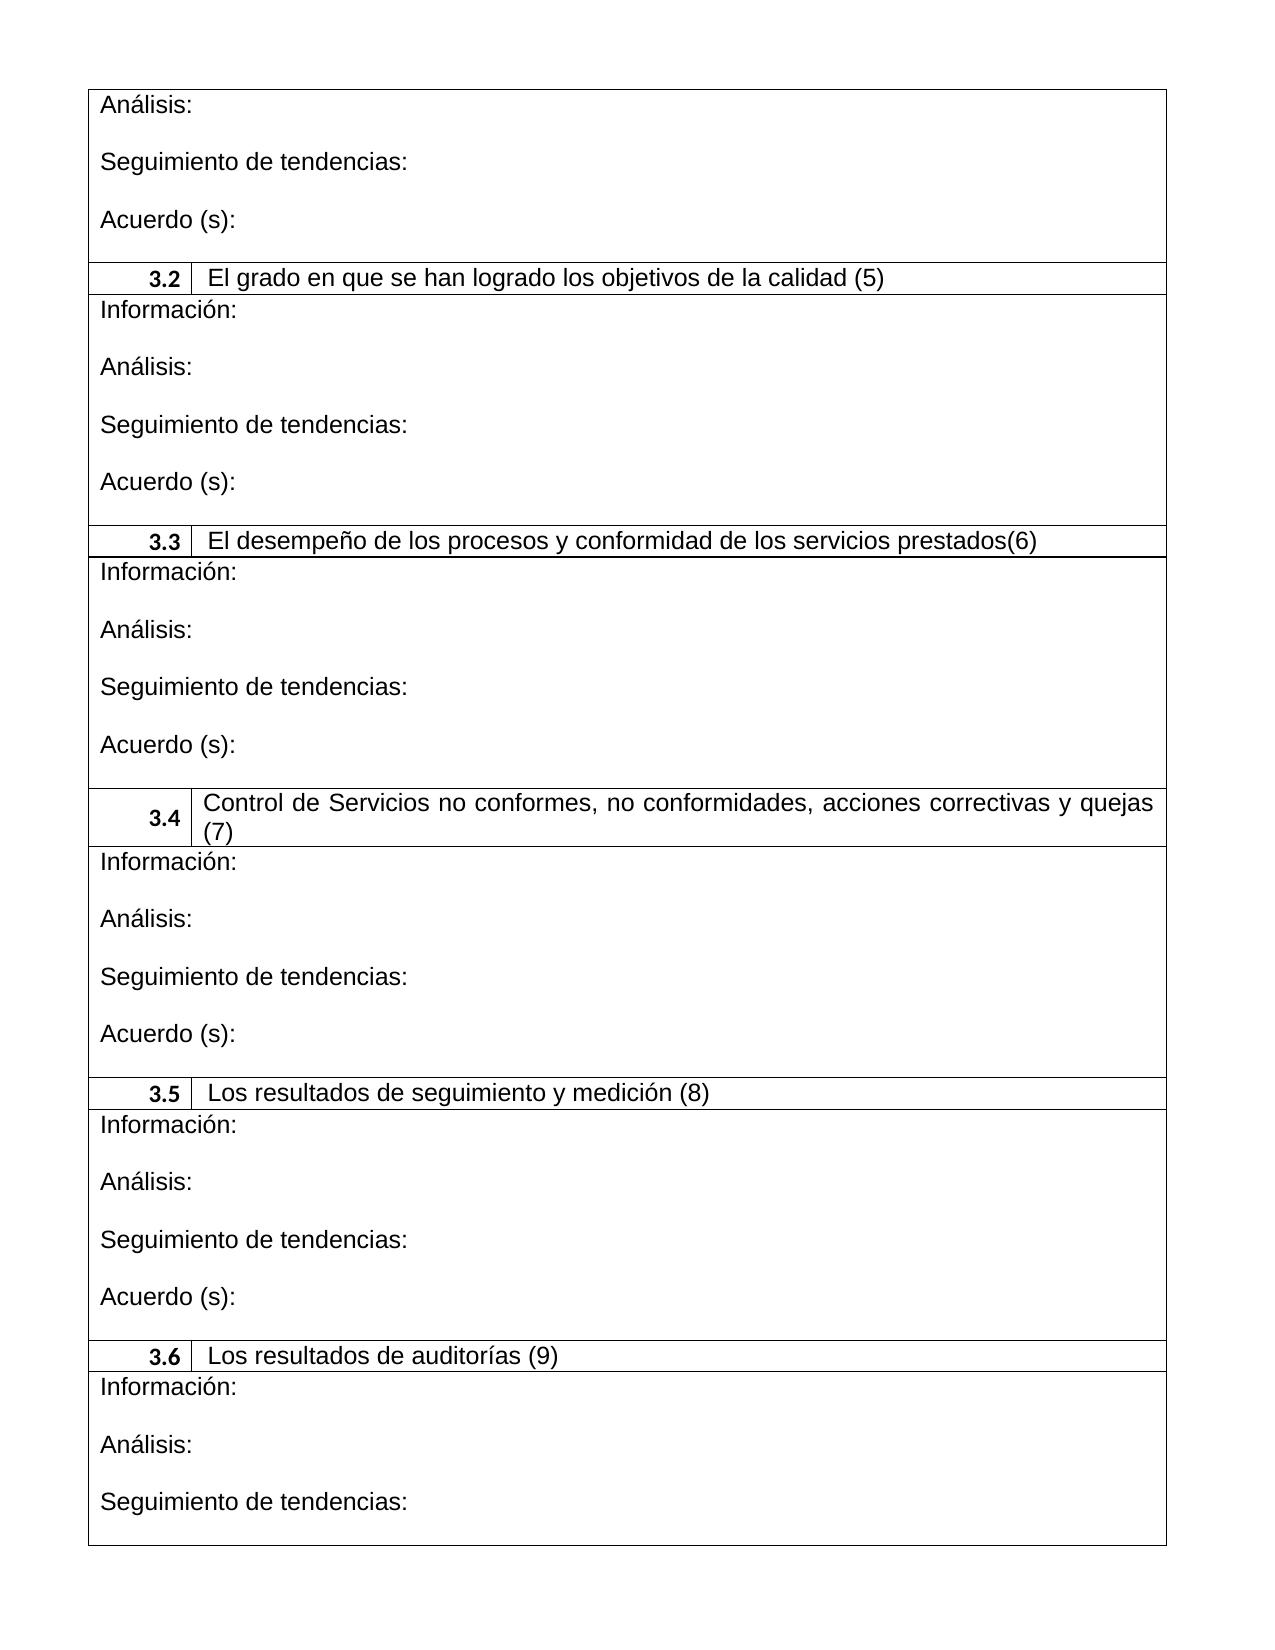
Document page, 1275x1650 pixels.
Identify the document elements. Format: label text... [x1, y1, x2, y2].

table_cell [89, 90, 1166, 262]
table_cell Información: Análisis: Seguimiento de tendencias: Acuerdo (s): [89, 558, 1166, 787]
table_cell Control de Servicios no conformes, no conformidades, acciones correctivas y quejas (7) [192, 789, 1166, 846]
table_cell 3.3 [89, 526, 191, 556]
table_cell Los resultados de seguimiento y medición (8) [192, 1078, 1166, 1108]
table_cell El desempeño de los procesos y conformidad de los servicios prestados(6) [192, 526, 1166, 556]
table_cell Información: Análisis: Seguimiento de tendencias: Acuerdo (s): [89, 847, 1166, 1077]
table_cell 3.5 [89, 1078, 191, 1108]
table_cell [89, 295, 1166, 525]
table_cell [89, 1372, 1166, 1545]
table_cell 3.6 [89, 1341, 191, 1371]
table_cell 3.2 [89, 263, 191, 294]
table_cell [89, 1110, 1166, 1339]
table_cell Los resultados de auditorías (9) [192, 1341, 1166, 1371]
table_cell El grado en que se han logrado los objetivos de la calidad (5) [192, 263, 1166, 294]
table_cell 3.4 [89, 789, 191, 846]
